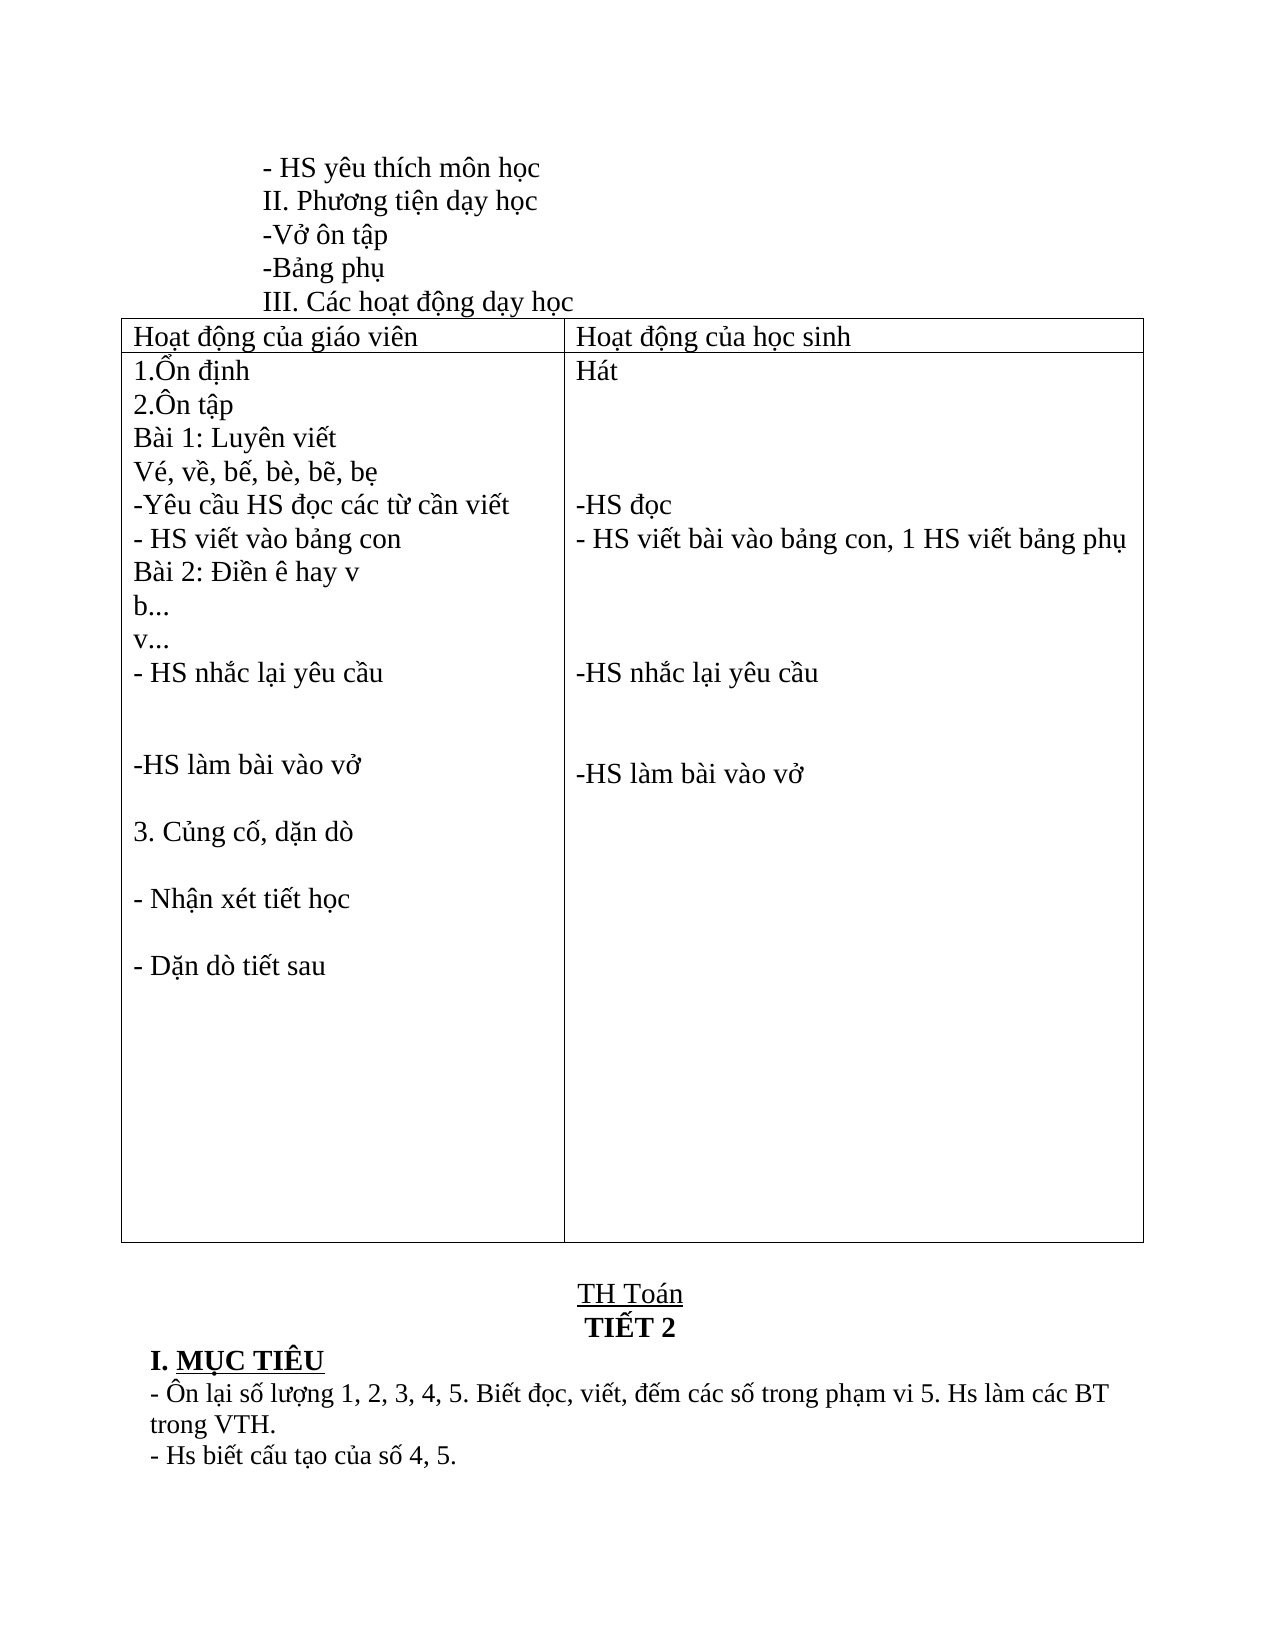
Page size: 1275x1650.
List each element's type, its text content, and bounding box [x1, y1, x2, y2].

table_cell Hát -HS đọc - HS viết bài vào bảng con, 1 HS viết bảng phụ -HS nhắc lại yêu cầu -HS làm bài vào vở [565, 353, 1143, 1242]
list -Bảng phụ [262, 251, 1110, 284]
text TH Toán [150, 1276, 1110, 1310]
list - HS yêu thích môn học [262, 150, 1110, 183]
list -Vở ôn tập [262, 217, 1110, 251]
table_cell 1.Ổn định 2.Ôn tập Bài 1: Luyên viết Vé, về, bế, bè, bẽ, bẹ -Yêu cầu HS đọc các từ cần viết - HS viết vào bảng con Bài 2: Điền ê hay v b... v... - HS nhắc lại yêu cầu -HS làm bài vào vở 3. Củng cố, dặn dò - Nhận xét tiết học - Dặn dò tiết sau [122, 353, 564, 1242]
text - Hs biết cấu tạo của số 4, 5. [150, 1439, 1110, 1470]
list III. Các hoạt động dạy học [262, 284, 1110, 318]
text I. MỤC TIÊU [150, 1343, 1110, 1377]
table_header Hoạt động của học sinh [565, 319, 1143, 352]
table_header Hoạt động của giáo viên [122, 319, 564, 352]
text - Ôn lại số lượng 1, 2, 3, 4, 5. Biết đọc, viết, đếm các số trong phạm vi 5. Hs làm các BT trong VTH. [150, 1377, 1110, 1439]
text TIẾT 2 [150, 1310, 1110, 1343]
list II. Phương tiện dạy học [262, 183, 1110, 217]
